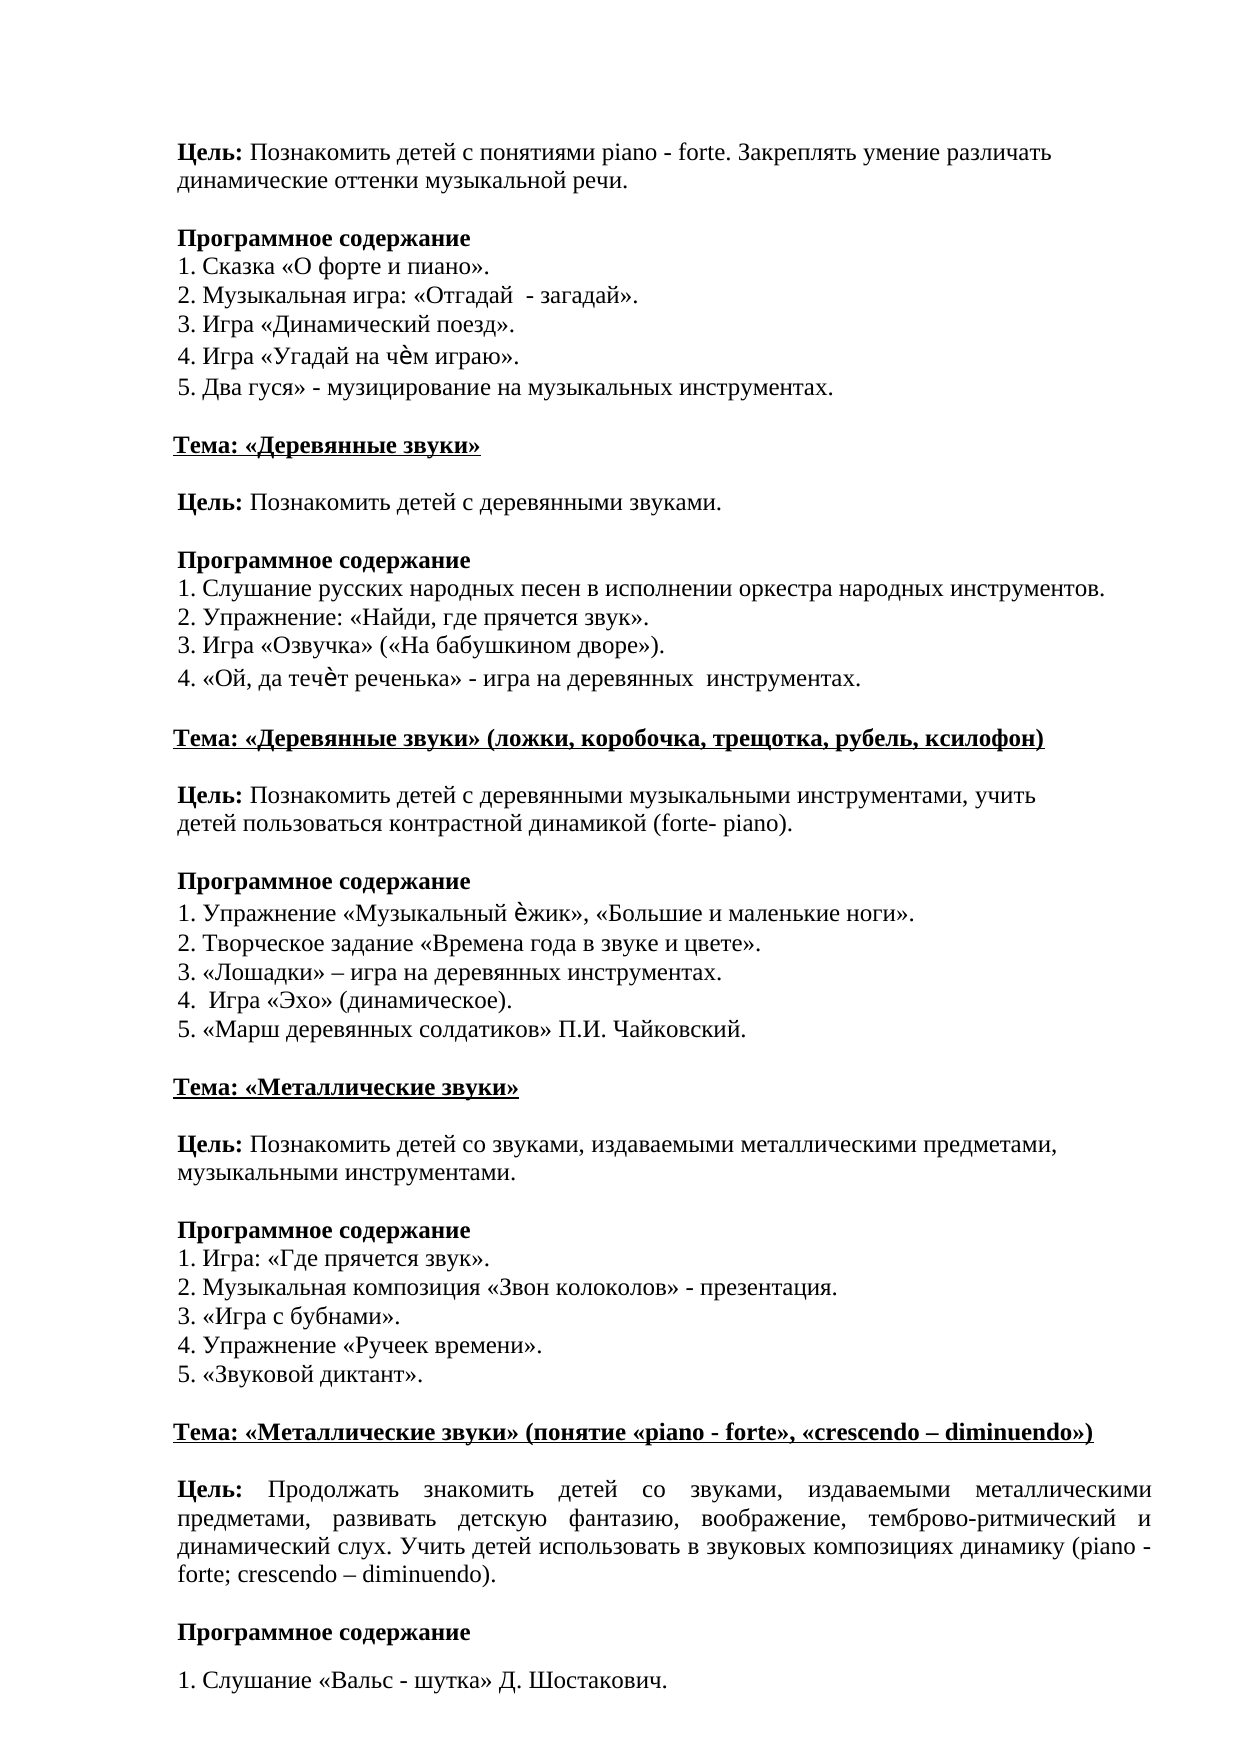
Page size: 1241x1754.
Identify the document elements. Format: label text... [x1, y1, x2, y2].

text Программное содержание [177, 1216, 1152, 1244]
list Музыкальная игра: «Отгадай - загадай». [177, 280, 1152, 309]
text Цель: Познакомить детей с деревянными музыкальными инструментами, учить детей пользоваться контрастной динамикой (forte- piano). [177, 781, 1100, 837]
text Программное содержание [177, 223, 1152, 252]
list Слушание русских народных песен в исполнении оркестра народных инструментов. [177, 573, 1152, 602]
text Программное содержание [177, 866, 1152, 895]
text Программное содержание [177, 545, 1152, 573]
list Игра «Эхо» (динамическое). [177, 986, 1152, 1014]
list «Игра с бубнами». [177, 1301, 1152, 1330]
list Игра: «Где прячется звук». [177, 1244, 1152, 1272]
list Упражнение «Ручеек времени». [177, 1330, 1152, 1359]
list «Звуковой диктант». [177, 1359, 1152, 1387]
list Игра «Озвучка» («На бабушкином дворе»). [177, 631, 1152, 659]
list «Марш деревянных солдатиков» П.И. Чайковский. [177, 1014, 1152, 1043]
list «Лошадки» – игра на деревянных инструментах. [177, 957, 1152, 986]
list Сказка «О форте и пиано». [177, 252, 1152, 280]
list Игра «Угадай на чѐм играю». [177, 338, 1152, 372]
list «Ой, да течѐт реченька» - игра на деревянных инструментах. [177, 659, 1152, 693]
text Тема: «Металлические звуки» [150, 1072, 1152, 1101]
text Программное содержание [177, 1617, 1152, 1646]
list Творческое задание «Времена года в звуке и цвете». [177, 928, 1152, 957]
text Тема: «Деревянные звуки» [150, 430, 1152, 458]
list Игра «Динамический поезд». [177, 309, 1152, 338]
list Упражнение «Музыкальный ѐжик», «Большие и маленькие ноги». [177, 895, 1152, 928]
list Два гуся» - музицирование на музыкальных инструментах. [177, 372, 1152, 401]
text Тема: «Металлические звуки» (понятие «piano - forte», «crescendo – diminuendo») [150, 1417, 1152, 1446]
text Цель: Познакомить детей со звуками, издаваемыми металлическими предметами, музыкальными инструментами. [177, 1131, 1152, 1186]
list Слушание «Вальс - шутка» Д. Шостакович. [177, 1665, 1152, 1694]
list Музыкальная композиция «Звон колоколов» - презентация. [177, 1272, 1152, 1301]
list Упражнение: «Найди, где прячется звук». [177, 602, 1152, 631]
text Тема: «Деревянные звуки» (ложки, коробочка, трещотка, рубель, ксилофон) [150, 723, 1152, 751]
text Цель: Познакомить детей с деревянными звуками. [177, 487, 1152, 516]
text Цель: Продолжать знакомить детей со звуками, издаваемыми металлическими предметами, развивать детскую фантазию, воображение, темброво-ритмический и динамический слух. Учить детей использовать в звуковых композициях динамику (piano - forte; crescendo – diminuendo). [177, 1475, 1152, 1588]
text Цель: Познакомить детей с понятиями piano - forte. Закреплять умение различать динамические оттенки музыкальной речи. [177, 138, 1152, 194]
